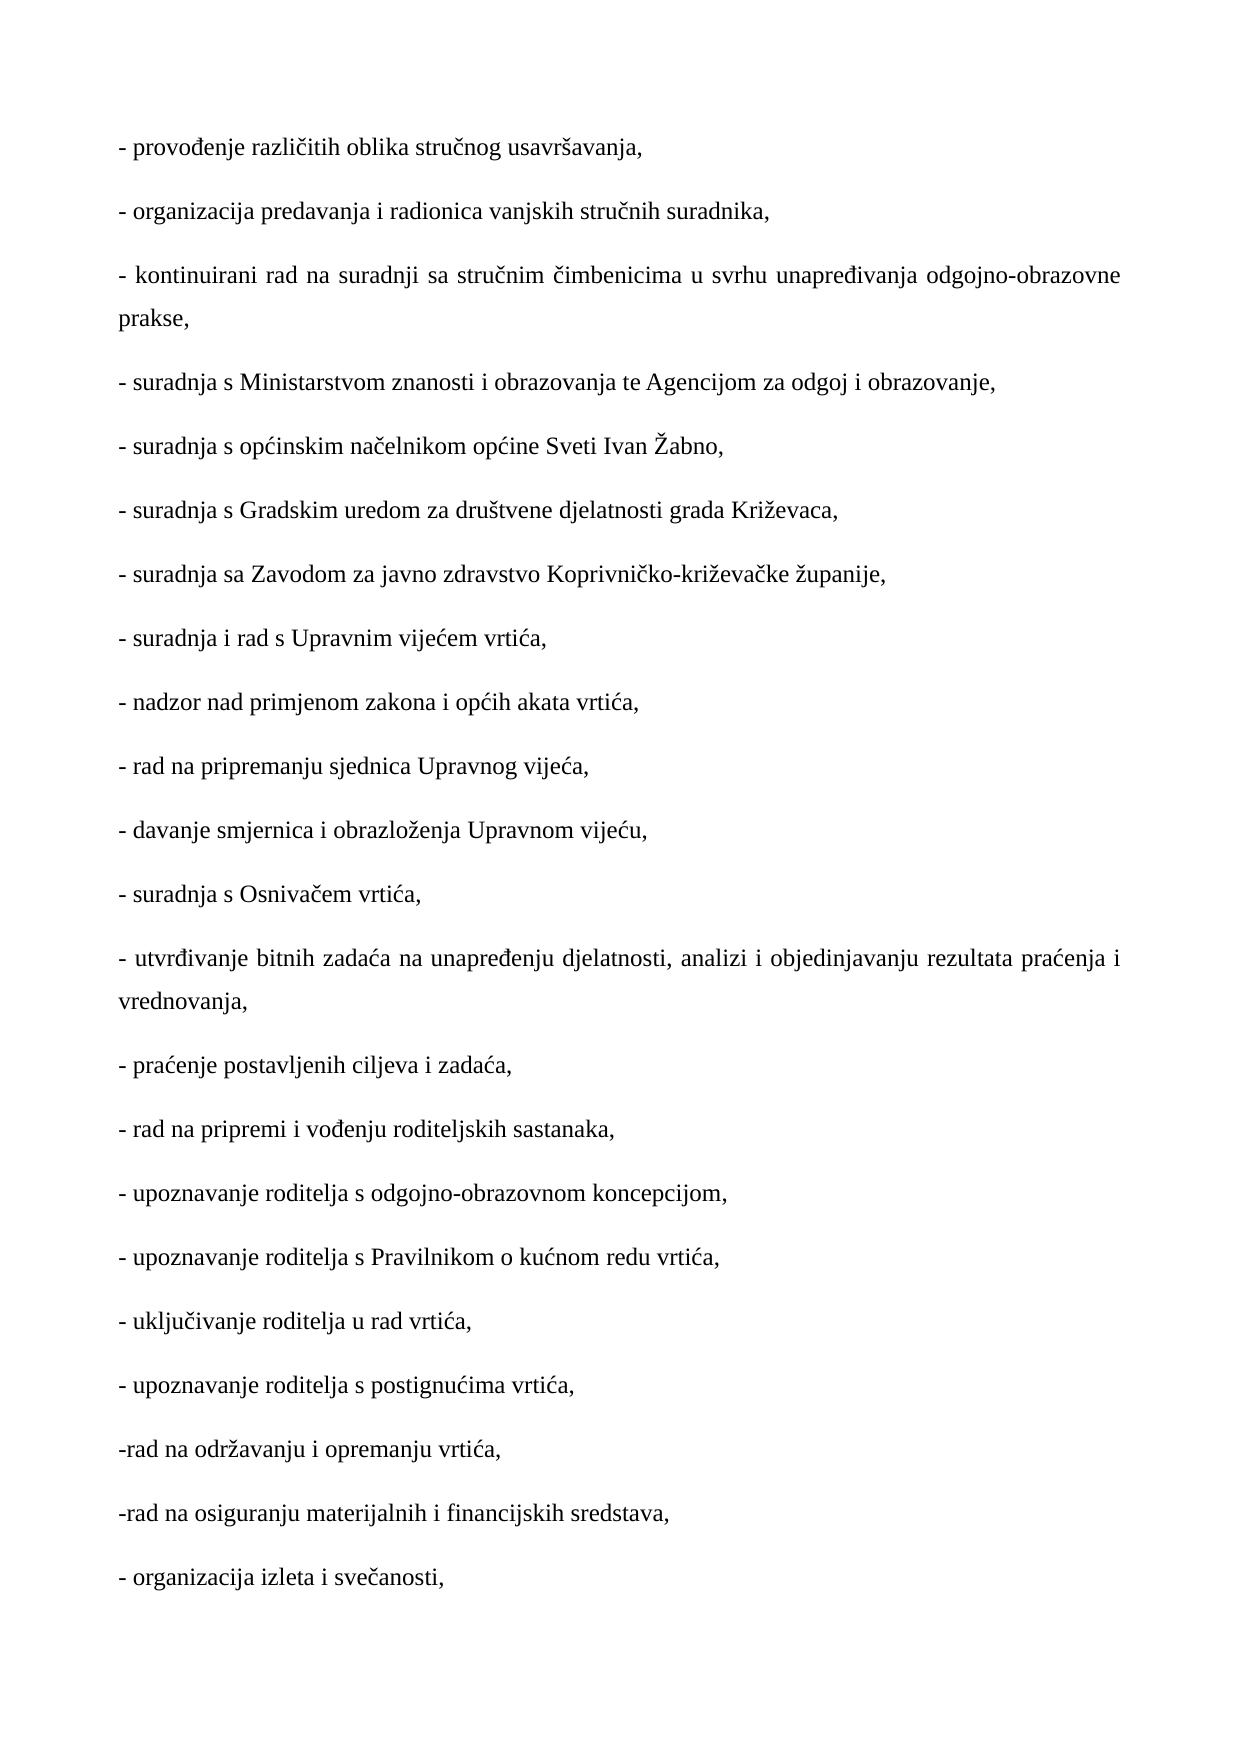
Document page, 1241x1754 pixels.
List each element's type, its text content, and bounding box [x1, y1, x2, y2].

text - upoznavanje roditelja s Pravilnikom o kućnom redu vrtića, [118, 1242, 1122, 1271]
text -rad na održavanju i opremanju vrtića, [118, 1434, 1122, 1463]
text - upoznavanje roditelja s postignućima vrtića, [118, 1370, 1122, 1399]
text - davanje smjernica i obrazloženja Upravnom vijeću, [118, 815, 1122, 844]
text - suradnja s Osnivačem vrtića, [118, 879, 1122, 908]
text - rad na pripremanju sjednica Upravnog vijeća, [118, 751, 1122, 780]
text - nadzor nad primjenom zakona i općih akata vrtića, [118, 687, 1122, 716]
text - utvrđivanje bitnih zadaća na unapređenju djelatnosti, analizi i objedinjavanju rezultata praćenja i vrednovanja, [118, 943, 1122, 1015]
text - suradnja s općinskim načelnikom općine Sveti Ivan Žabno, [118, 431, 1122, 460]
text - suradnja s Ministarstvom znanosti i obrazovanja te Agencijom za odgoj i obrazovanje, [118, 367, 1122, 396]
text - suradnja sa Zavodom za javno zdravstvo Koprivničko-križevačke županije, [118, 559, 1122, 588]
text - organizacija predavanja i radionica vanjskih stručnih suradnika, [118, 196, 1122, 225]
text - suradnja i rad s Upravnim vijećem vrtića, [118, 623, 1122, 652]
text -rad na osiguranju materijalnih i financijskih sredstava, [118, 1498, 1122, 1527]
text - suradnja s Gradskim uredom za društvene djelatnosti grada Križevaca, [118, 495, 1122, 524]
text - upoznavanje roditelja s odgojno-obrazovnom koncepcijom, [118, 1178, 1122, 1207]
text - rad na pripremi i vođenju roditeljskih sastanaka, [118, 1114, 1122, 1143]
text - kontinuirani rad na suradnji sa stručnim čimbenicima u svrhu unapređivanja odgojno-obrazovne prakse, [118, 260, 1122, 332]
text - praćenje postavljenih ciljeva i zadaća, [118, 1050, 1122, 1079]
text - uključivanje roditelja u rad vrtića, [118, 1306, 1122, 1335]
text - provođenje različitih oblika stručnog usavršavanja, [118, 132, 1122, 161]
text - organizacija izleta i svečanosti, [118, 1562, 1122, 1591]
